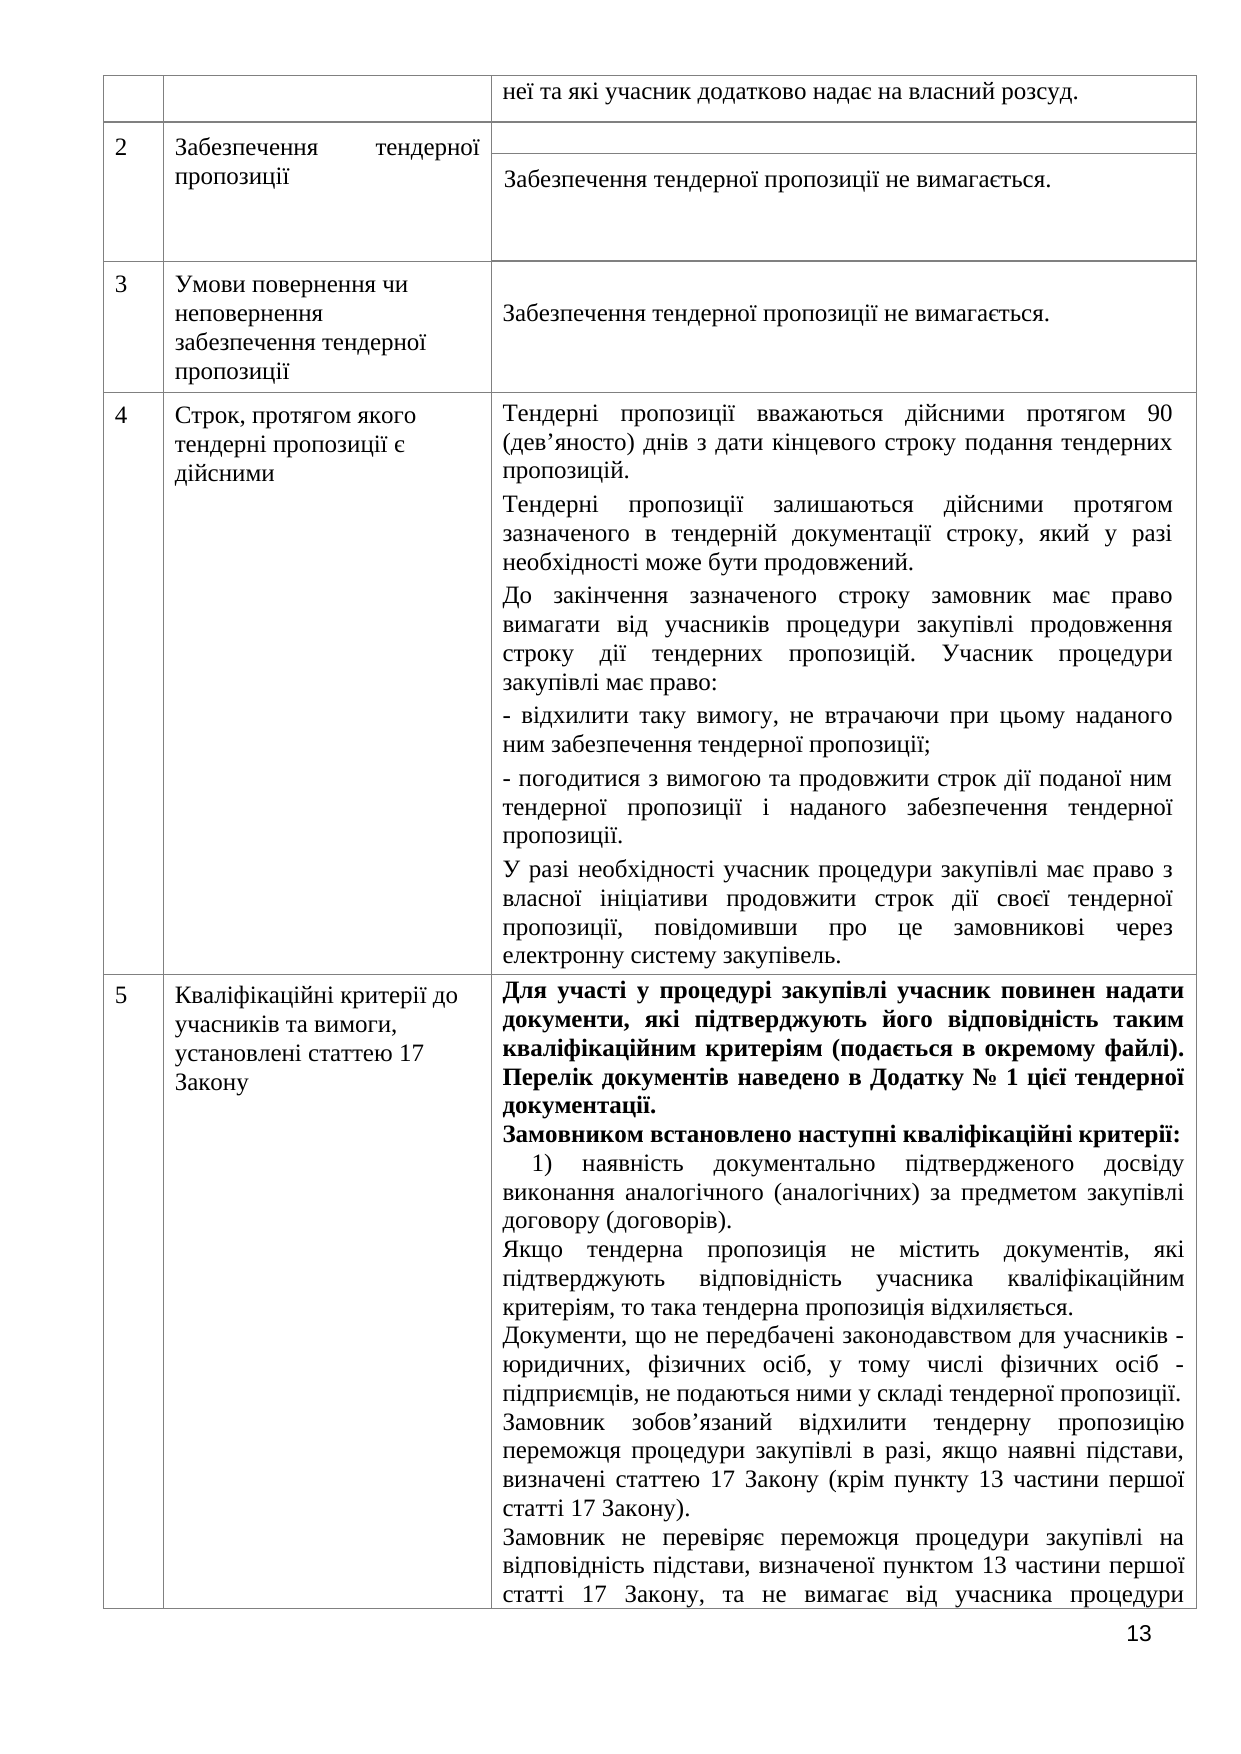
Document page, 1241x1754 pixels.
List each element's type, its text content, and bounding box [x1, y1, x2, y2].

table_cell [164, 975, 491, 1608]
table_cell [492, 975, 1196, 1608]
table_cell [492, 123, 1196, 153]
table_cell 1 [104, 76, 163, 121]
table_cell Тендерні пропозиції вважаються дійсними протягом 90 (дев’яносто) днів з дати кінцевого строку подання тендерних пропозицій. Тендерні пропозиції залишаються дійсними протягом зазначеного в тендерній документації строку, який у разі необхідності може бути продовжений. До закінчення зазначеного строку замовник має право вимагати від учасників процедури закупівлі продовження строку дії тендерних пропозицій. Учасник процедури закупівлі має право: - відхилити таку вимогу, не втрачаючи при цьому наданого ним забезпечення тендерної пропозиції; - погодитися з вимогою та продовжити строк дії поданої ним тендерної пропозиції і наданого забезпечення тендерної пропозиції. У разі необхідності учасник процедури закупівлі має право з власної ініціативи продовжити строк дії своєї тендерної пропозиції, повідомивши про це замовникові через електронну систему закупівель. [492, 393, 1196, 974]
table_cell 5 [104, 975, 163, 1608]
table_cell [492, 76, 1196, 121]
table_cell [492, 154, 1196, 260]
table_cell Строк, протягом якого тендерні пропозиції є дійсними [164, 393, 491, 974]
table_cell 3 [104, 262, 163, 392]
table_cell Забезпечення тендерної пропозиції не вимагається. [492, 262, 1196, 392]
table_cell 4 [104, 393, 163, 974]
table_cell Умови повернення чи неповернення забезпечення тендерної пропозиції [164, 262, 491, 392]
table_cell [164, 76, 491, 121]
table_cell 2 [104, 123, 163, 261]
table_cell Забезпечення тендерної пропозиції [164, 123, 491, 261]
